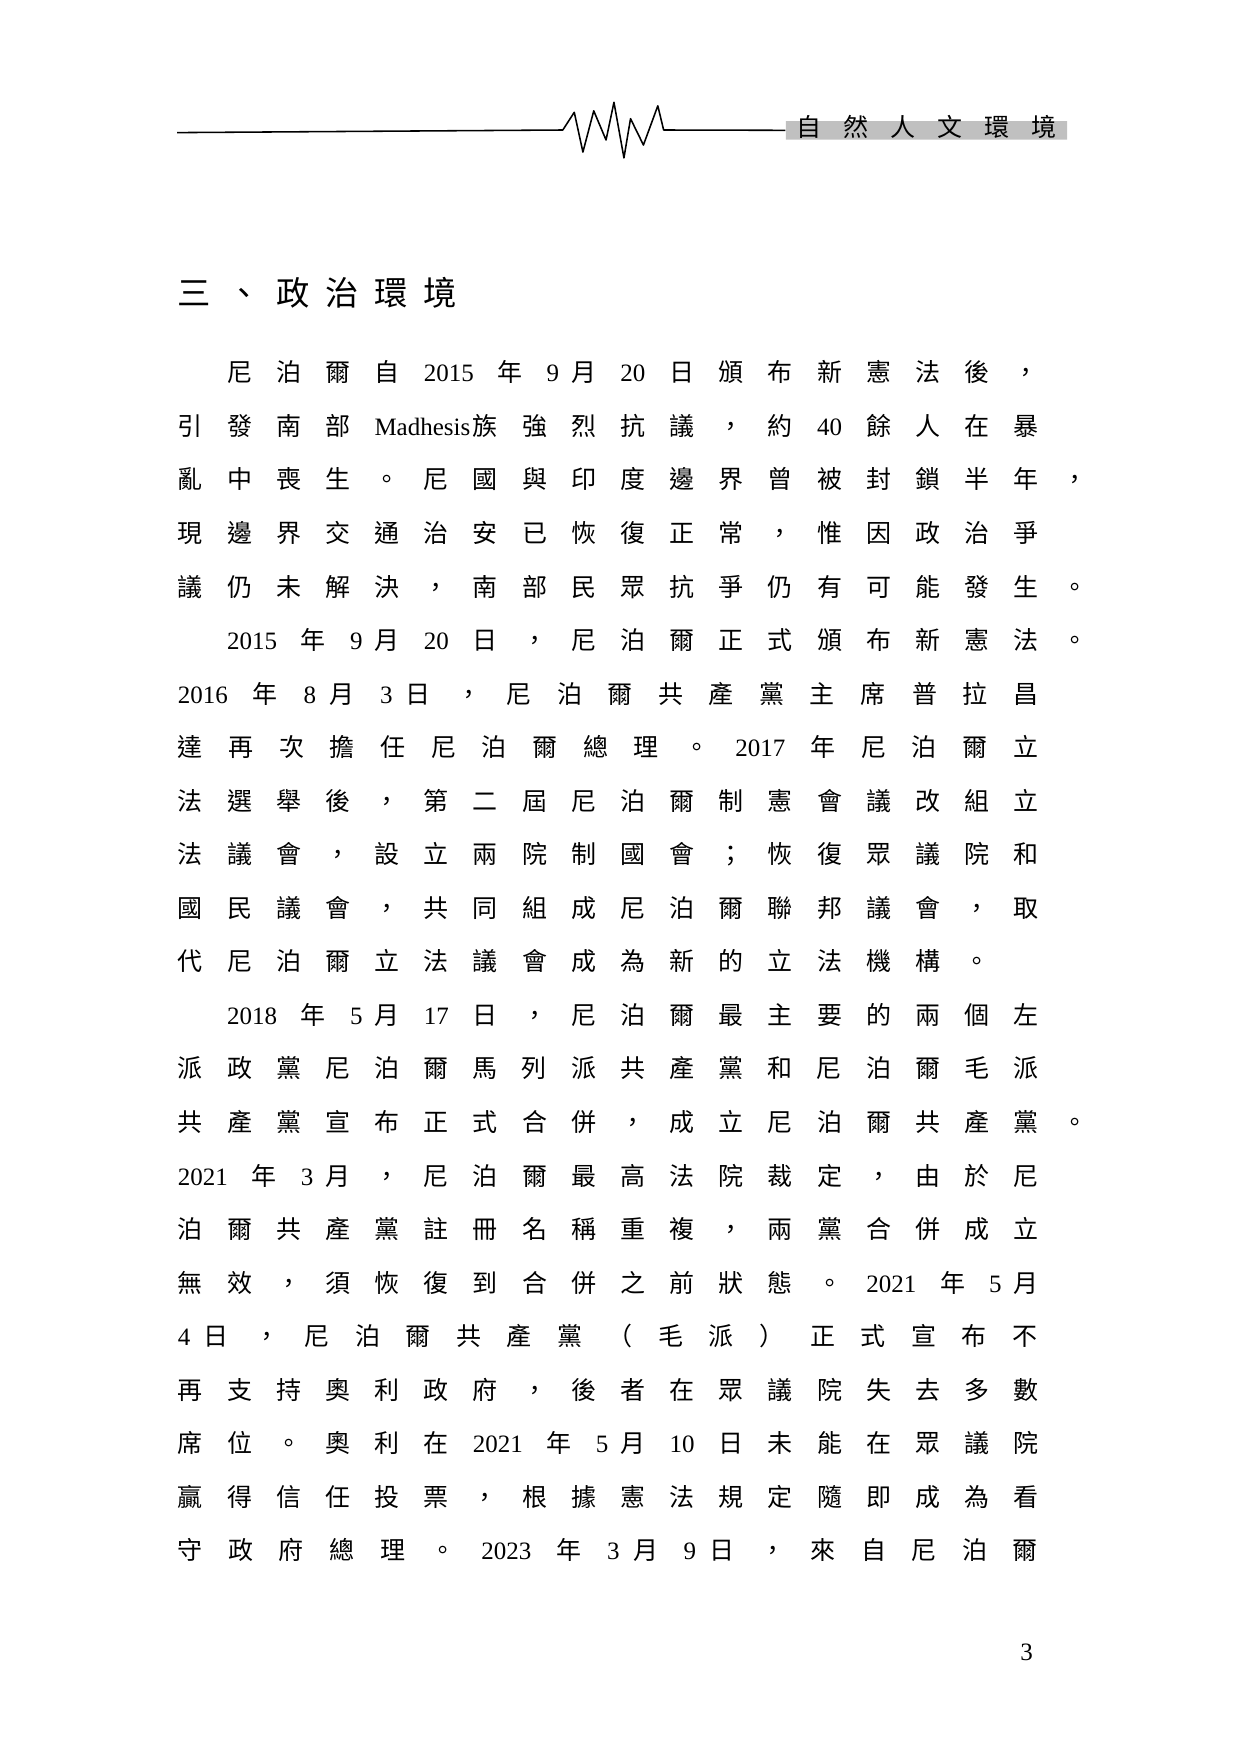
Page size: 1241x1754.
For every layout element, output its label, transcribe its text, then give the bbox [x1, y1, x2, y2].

text 尼泊爾自2015年9月20日頒布新憲法後，引發南部Madhesis族強烈抗議，約40餘人在暴亂中喪生。尼國與印度邊界曾被封鎖半年，現邊界交通治安已恢復正常，惟因政治爭議仍未解決，南部民眾抗爭仍有可能發生。 [178, 344, 1063, 612]
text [178, 987, 1063, 1576]
text 2015年9月20日，尼泊爾正式頒布新憲法。2016年8月3日，尼泊爾共產黨主席普拉昌達再次擔任尼泊爾總理。2017年尼泊爾立法選舉後，第二屆尼泊爾制憲會議改組立法議會，設立兩院制國會；恢復眾議院和國民議會，共同組成尼泊爾聯邦議會，取代尼泊爾立法議會成為新的立法機構。 [178, 612, 1063, 987]
text 三、政治環境 [178, 264, 1063, 317]
